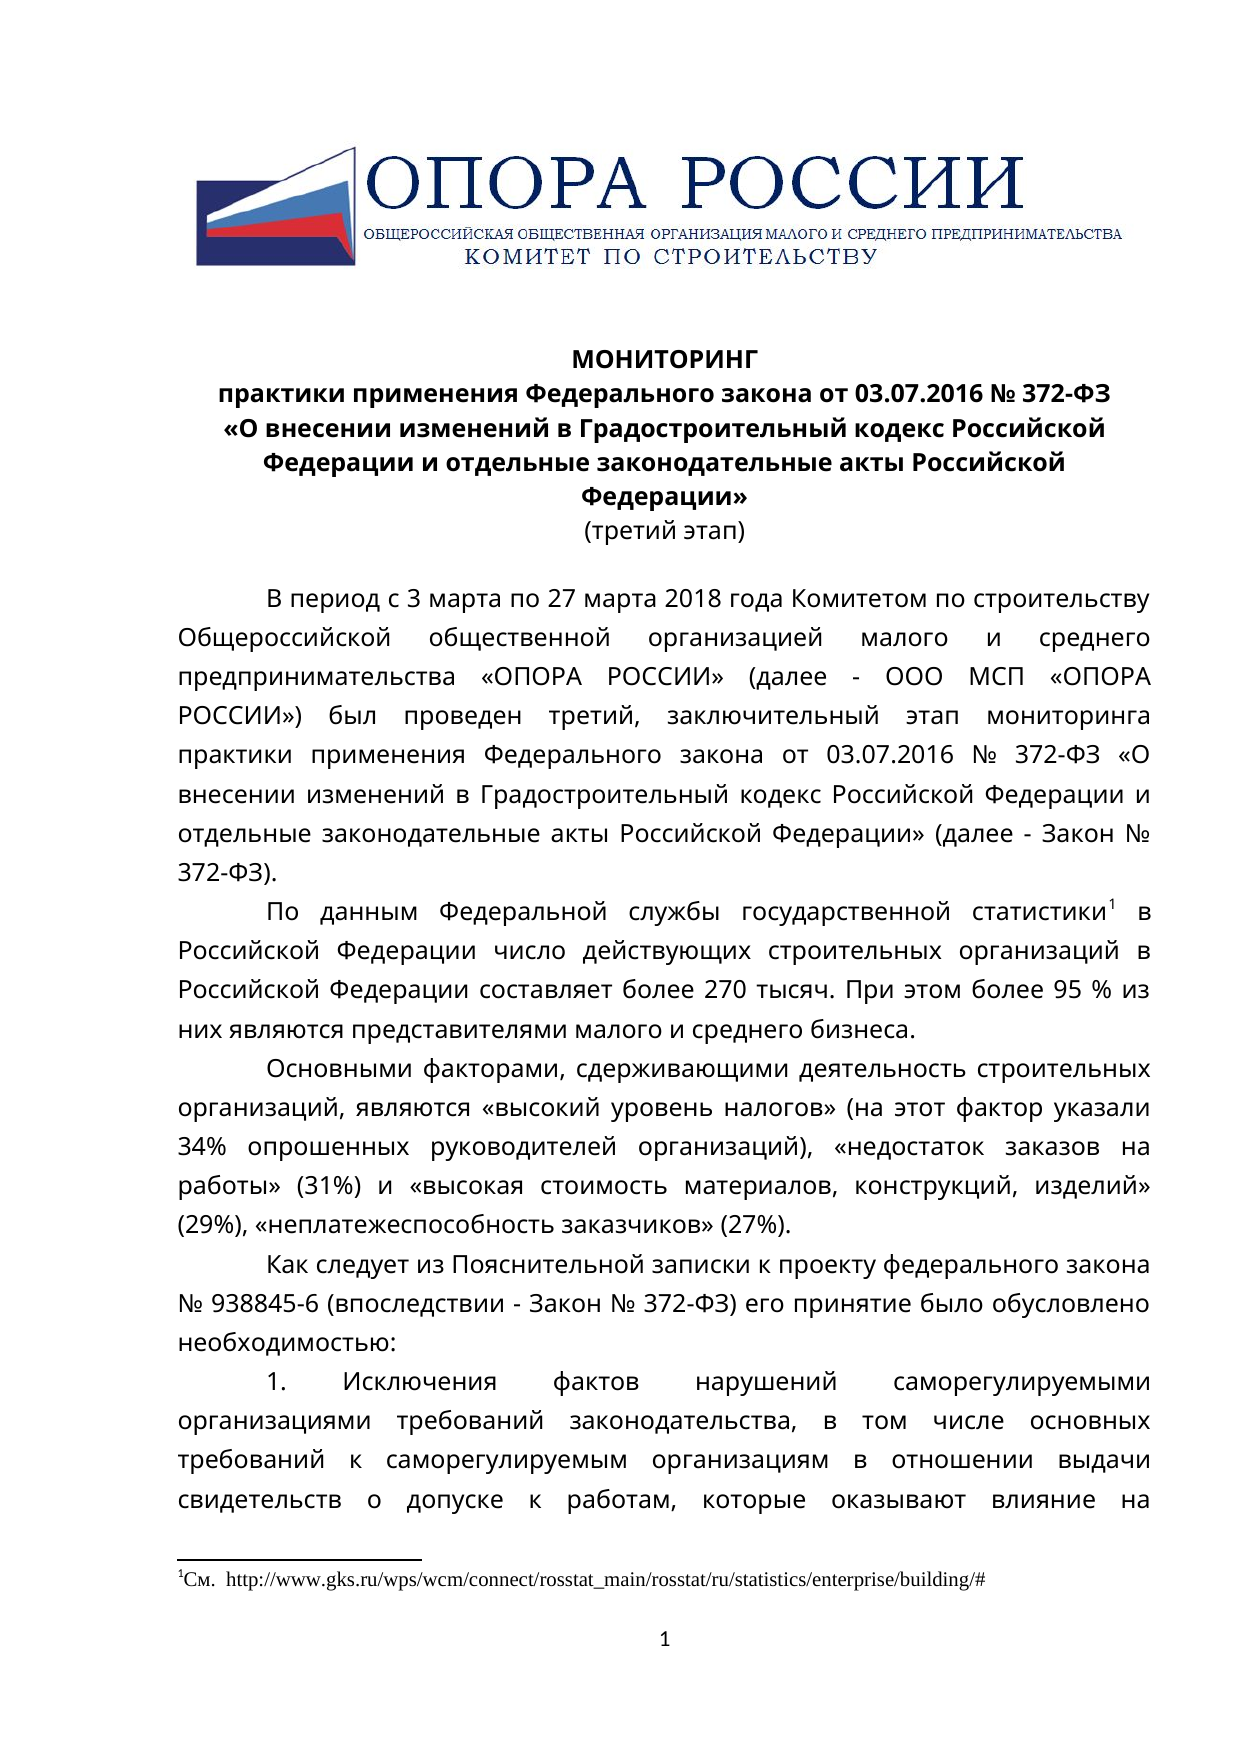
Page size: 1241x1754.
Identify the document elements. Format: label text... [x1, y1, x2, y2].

picture [177, 118, 1152, 274]
text В период с 3 марта по 27 марта 2018 года Комитетом по строительству Общероссийской общественной организацией малого и среднего предпринимательства «ОПОРА РОССИИ» (далее - ООО МСП «ОПОРА РОССИИ») был проведен третий, заключительный этап мониторинга практики применения Федерального закона от 03.07.2016 № 372-ФЗ «О внесении изменений в Градостроительный кодекс Российской Федерации и отдельные законодательные акты Российской Федерации» (далее - Закон № 372-ФЗ). [177, 581, 1152, 889]
text практики применения Федерального закона от 03.07.2016 № 372-ФЗ [177, 376, 1152, 410]
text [177, 1364, 1152, 1515]
text «О внесении изменений в Градостроительный кодекс Российской Федерации и отдельные законодательные акты Российской Федерации» [177, 410, 1152, 512]
text МОНИТОРИНГ [177, 342, 1152, 376]
text Как следует из Пояснительной записки к проекту федерального закона № 938845-6 (впоследствии - Закон № 372-ФЗ) его принятие было обусловлено необходимостью: [177, 1246, 1152, 1359]
text Основными факторами, сдерживающими деятельность строительных организаций, являются «высокий уровень налогов» (на этот фактор указали 34% опрошенных руководителей организаций), «недостаток заказов на работы» (31%) и «высокая стоимость материалов, конструкций, изделий» (29%), «неплатежеспособность заказчиков» (27%). [177, 1051, 1152, 1241]
text По данным Федеральной службы государственной статистики в Российской Федерации число действующих строительных организаций в Российской Федерации составляет более 270 тысяч. При этом более 95 % из них являются представителями малого и среднего бизнеса. [177, 894, 1152, 1045]
text (третий этап) [177, 512, 1152, 546]
